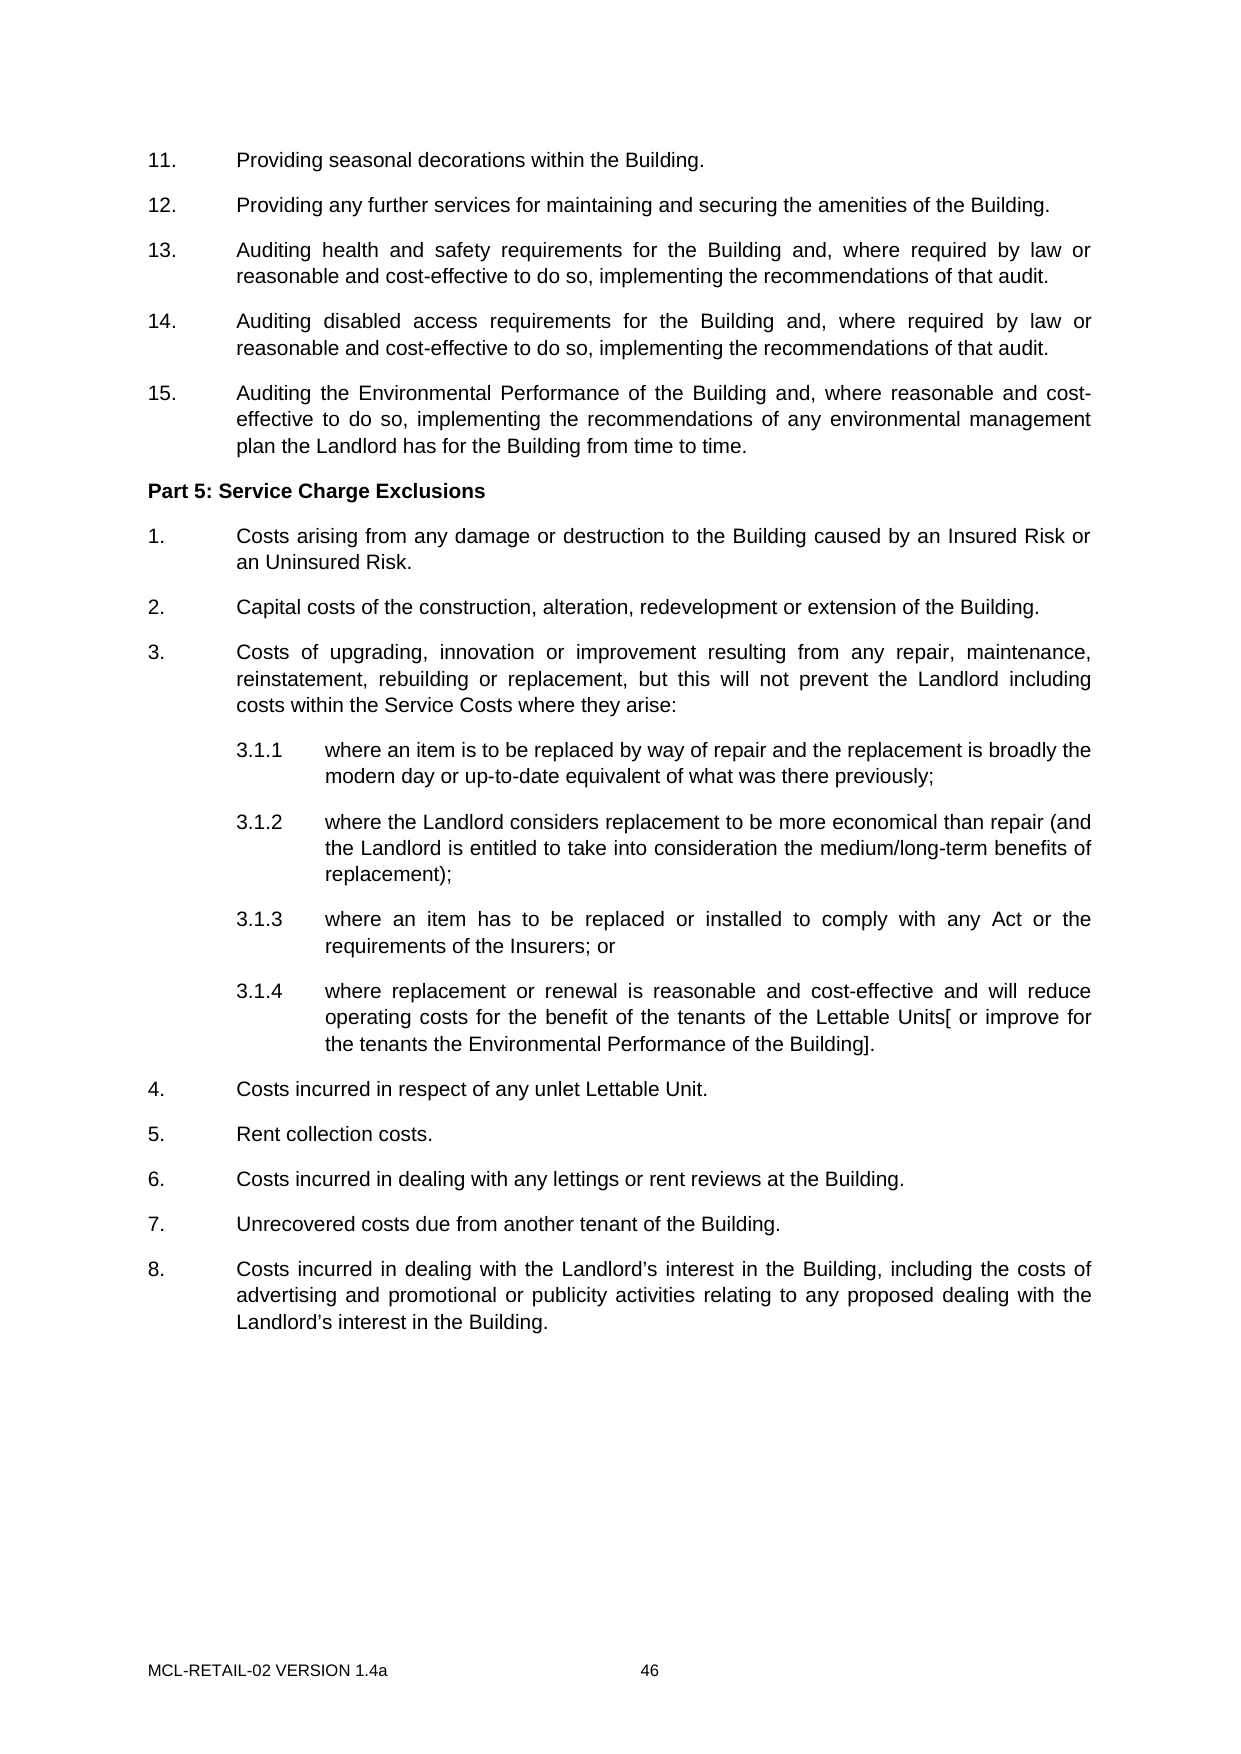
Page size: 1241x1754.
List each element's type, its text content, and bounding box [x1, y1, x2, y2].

text Costs incurred in respect of any unlet Lettable Unit. [148, 1077, 1093, 1101]
text Costs of upgrading, innovation or improvement resulting from any repair, maintenance, reinstatement, rebuilding or replacement, but this will not prevent the Landlord including costs within the Service Costs where they arise: [148, 640, 1093, 717]
text Providing seasonal decorations within the Building. [148, 148, 1093, 172]
text where an item is to be replaced by way of repair and the replacement is broadly the modern day or up-to-date equivalent of what was there previously; [236, 738, 1093, 788]
text Unrecovered costs due from another tenant of the Building. [148, 1212, 1093, 1236]
text Auditing health and safety requirements for the Building and, where required by law or reasonable and cost-effective to do so, implementing the recommendations of that audit. [148, 238, 1093, 288]
text Costs incurred in dealing with the Landlord’s interest in the Building, including the costs of advertising and promotional or publicity activities relating to any proposed dealing with the Landlord’s interest in the Building. [148, 1257, 1093, 1334]
text Auditing the Environmental Performance of the Building and, where reasonable and cost-effective to do so, implementing the recommendations of any environmental management plan the Landlord has for the Building from time to time. [148, 381, 1093, 457]
list Costs arising from any damage or destruction to the Building caused by an Insured Risk or an Uninsured Risk. [148, 524, 1093, 574]
text : Service Charge Exclusions [148, 478, 1093, 502]
text Costs incurred in dealing with any lettings or rent reviews at the Building. [148, 1167, 1093, 1191]
text Rent collection costs. [148, 1122, 1093, 1146]
text where the Landlord considers replacement to be more economical than repair (and the Landlord is entitled to take into consideration the medium/long-term benefits of replacement); [236, 809, 1093, 886]
text where an item has to be replaced or installed to comply with any Act or the requirements of the Insurers; or [236, 907, 1093, 958]
text Providing any further services for maintaining and securing the amenities of the Building. [148, 193, 1093, 217]
text where replacement or renewal is reasonable and cost-effective and will reduce operating costs for the benefit of the tenants of the Lettable Units[ or improve for the tenants the Environmental Performance of the Building]. [236, 979, 1093, 1055]
text Auditing disabled access requirements for the Building and, where required by law or reasonable and cost-effective to do so, implementing the recommendations of that audit. [148, 309, 1093, 359]
text Capital costs of the construction, alteration, redevelopment or extension of the Building. [148, 595, 1093, 619]
